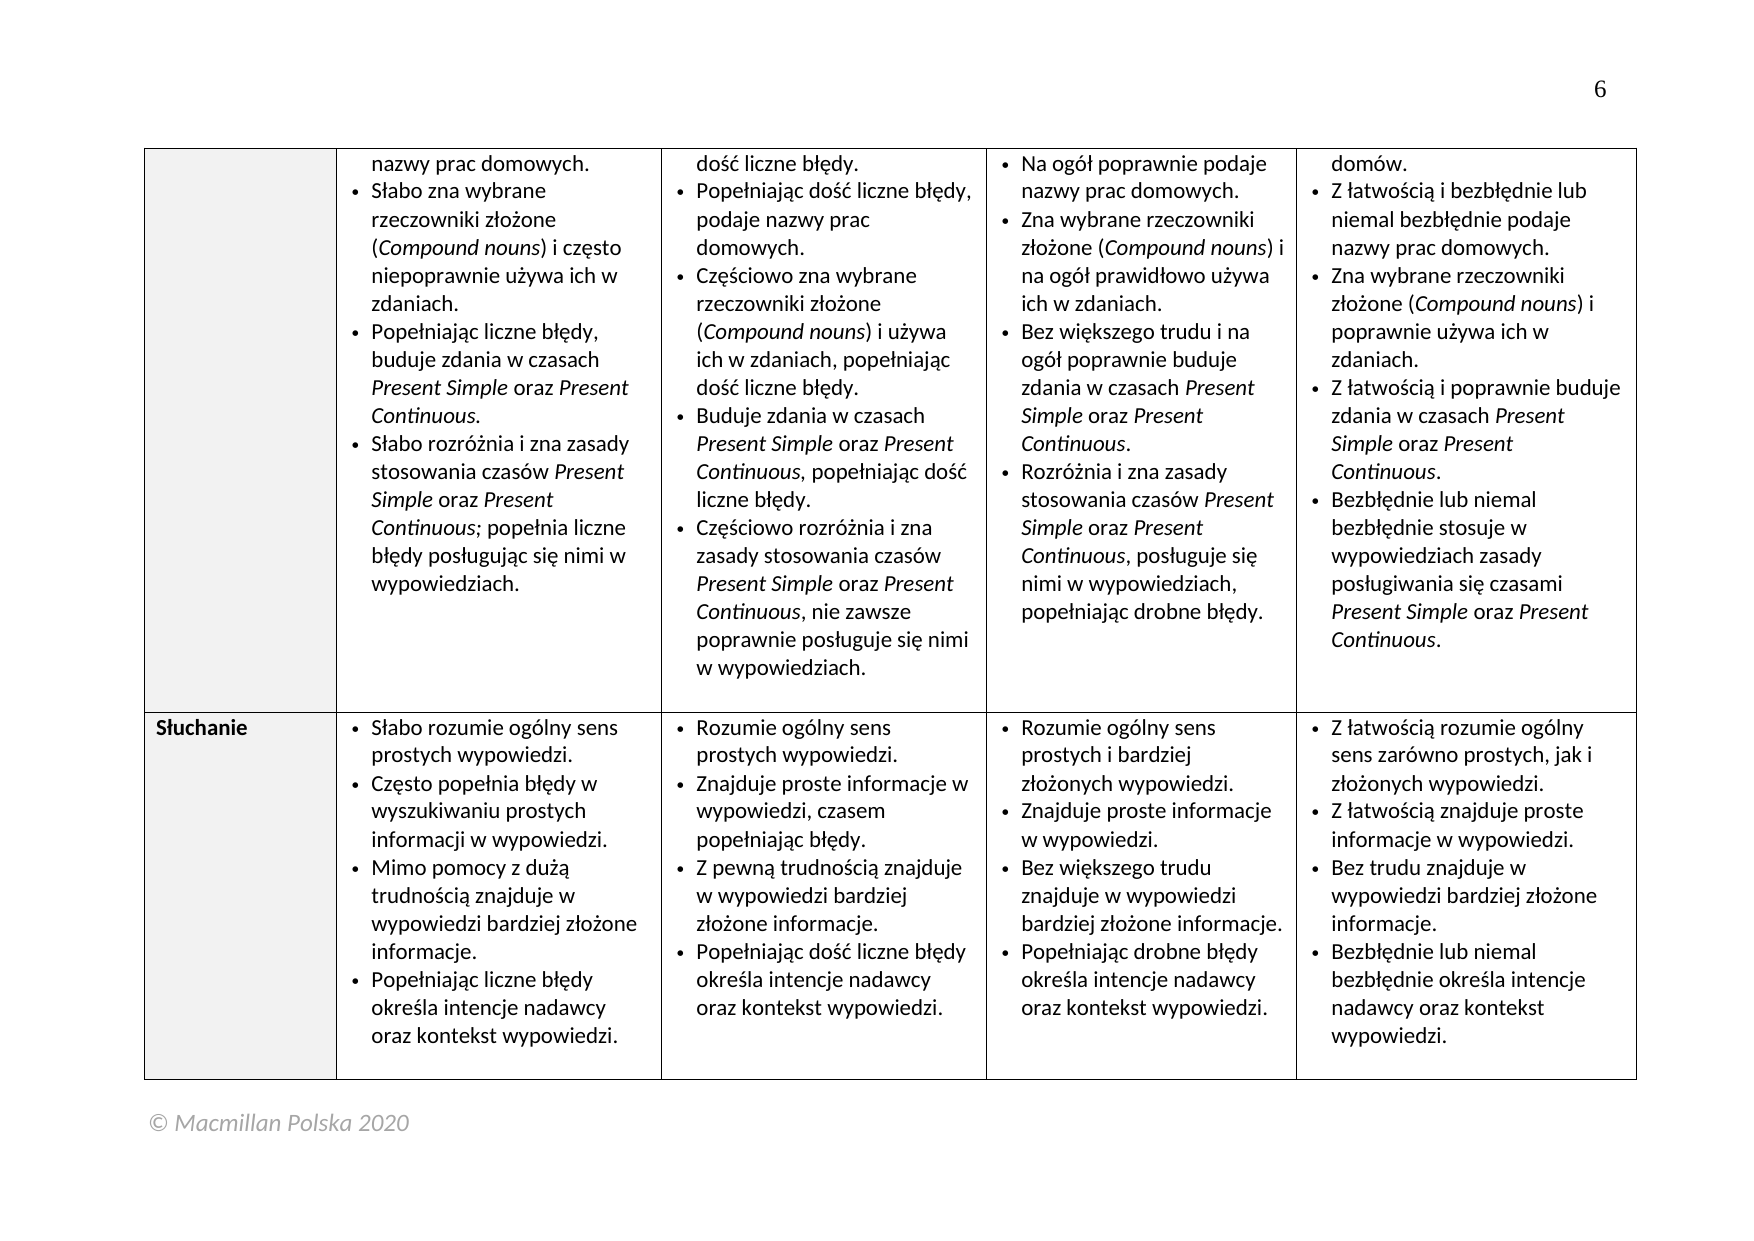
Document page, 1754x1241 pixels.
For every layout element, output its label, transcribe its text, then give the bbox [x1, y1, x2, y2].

table_cell Rozumie ogólny sens prostych wypowiedzi. Znajduje proste informacje w wypowiedzi, czasem popełniając błędy. Z pewną trudnością znajduje w wypowiedzi bardziej złożone informacje. Popełniając dość liczne błędy określa intencje nadawcy oraz kontekst wypowiedzi. [662, 713, 986, 1079]
table_cell Słabo rozumie ogólny sens prostych wypowiedzi. Często popełnia błędy w wyszukiwaniu prostych informacji w wypowiedzi. Mimo pomocy z dużą trudnością znajduje w wypowiedzi bardziej złożone informacje. Popełniając liczne błędy określa intencje nadawcy oraz kontekst wypowiedzi. [337, 713, 661, 1079]
table_cell Słuchanie [145, 713, 336, 1079]
table_cell Z łatwością rozumie ogólny sens zarówno prostych, jak i złożonych wypowiedzi. Z łatwością znajduje proste informacje w wypowiedzi. Bez trudu znajduje w wypowiedzi bardziej złożone informacje. Bezbłędnie lub niemal bezbłędnie określa intencje nadawcy oraz kontekst wypowiedzi. [1297, 713, 1636, 1079]
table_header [145, 149, 336, 712]
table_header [662, 149, 986, 712]
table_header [1297, 149, 1636, 712]
table_cell Rozumie ogólny sens prostych i bardziej złożonych wypowiedzi. Znajduje proste informacje w wypowiedzi. Bez większego trudu znajduje w wypowiedzi bardziej złożone informacje. Popełniając drobne błędy określa intencje nadawcy oraz kontekst wypowiedzi. [987, 713, 1296, 1079]
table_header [337, 149, 661, 712]
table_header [987, 149, 1296, 712]
